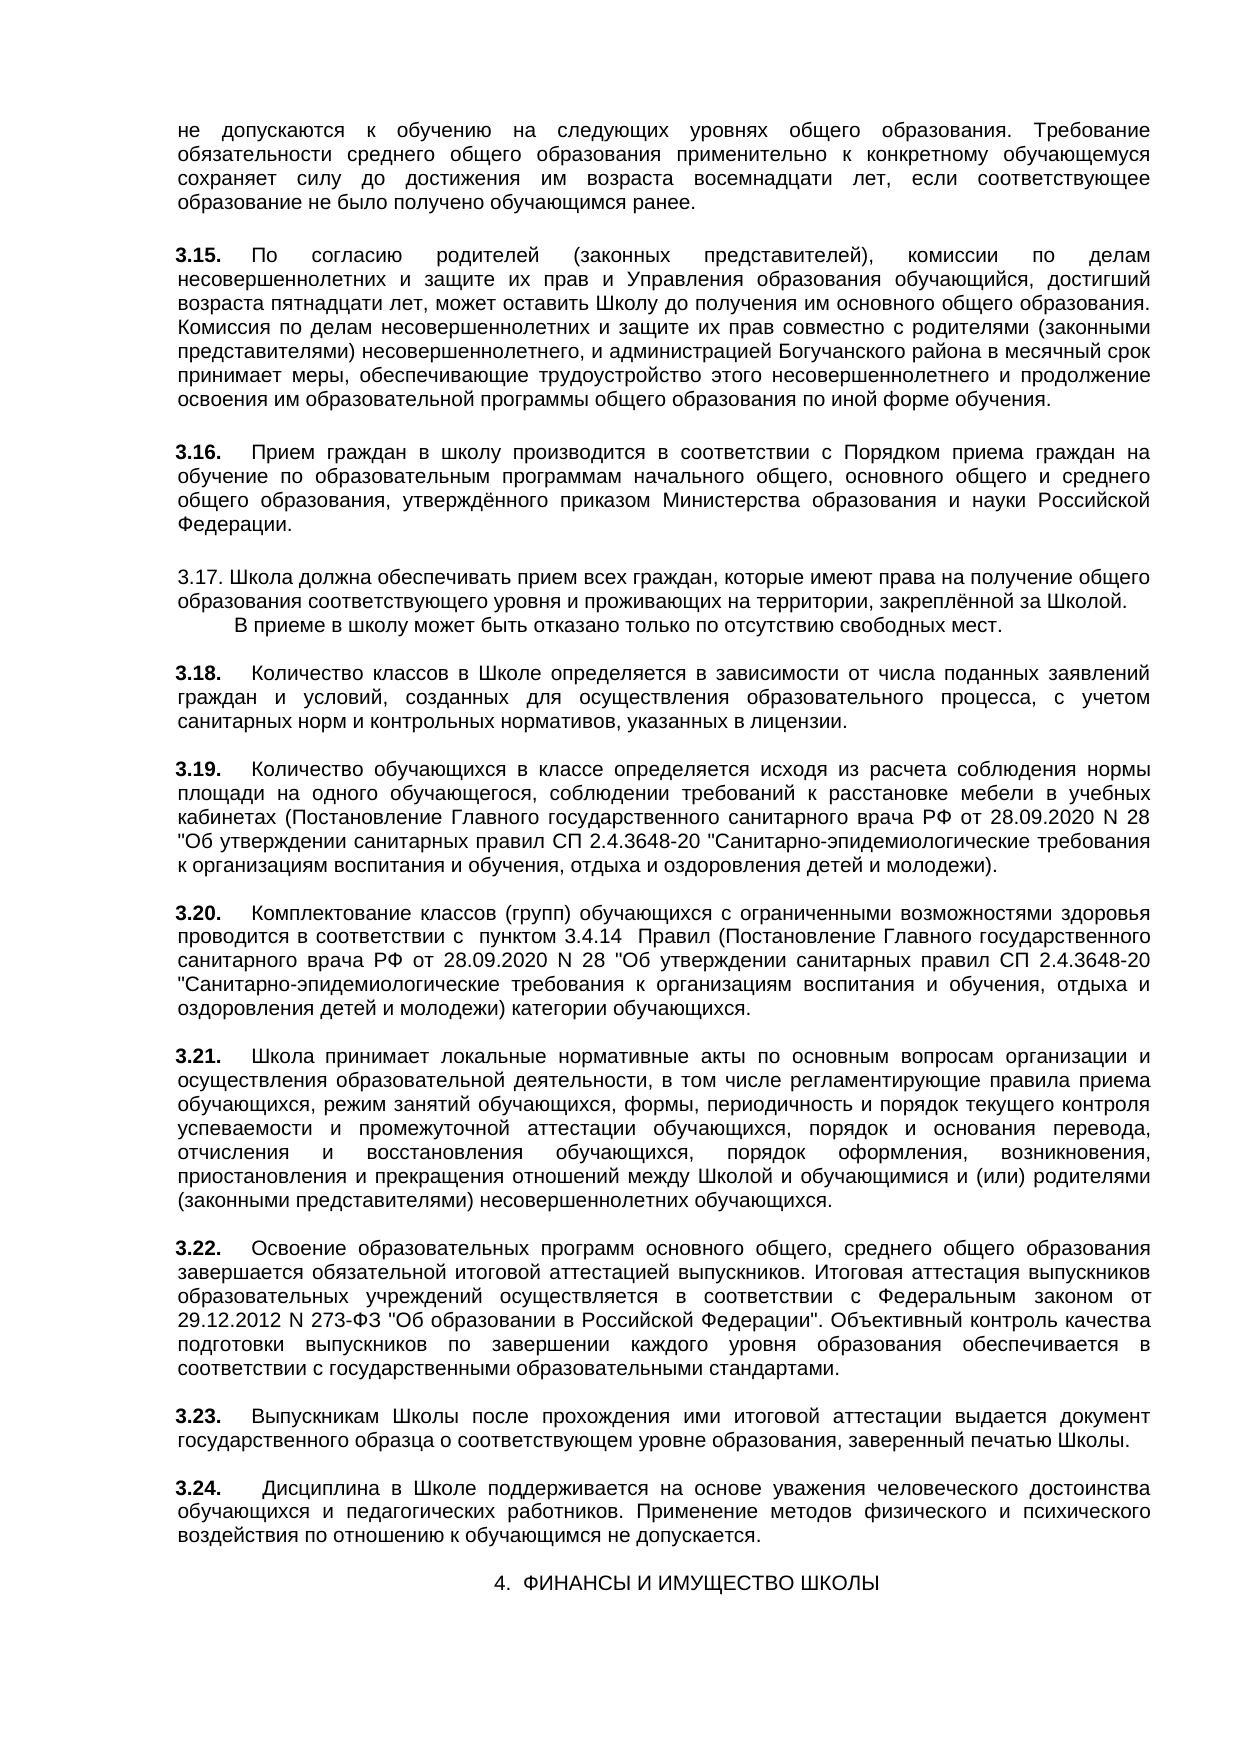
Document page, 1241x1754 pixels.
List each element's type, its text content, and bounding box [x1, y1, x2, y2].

list Количество классов в Школе определяется в зависимости от числа поданных заявлений граждан и условий, созданных для осуществления образовательного процесса, с учетом санитарных норм и контрольных нормативов, указанных в лицензии. [175, 661, 1152, 733]
list ФИНАНСЫ И ИМУЩЕСТВО ШКОЛЫ [222, 1571, 1152, 1595]
list Количество обучающихся в классе определяется исходя из расчета соблюдения нормы площади на одного обучающегося, соблюдении требований к расстановке мебели в учебных кабинетах (Постановление Главного государственного санитарного врача РФ от 28.09.2020 N 28 "Об утверждении санитарных правил СП 2.4.3648-20 "Санитарно-эпидемиологические требования к организациям воспитания и обучения, отдыха и оздоровления детей и молодежи). [175, 757, 1152, 876]
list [175, 118, 1152, 214]
list Выпускникам Школы после прохождения ими итоговой аттестации выдается документ государственного образца о соответствующем уровне образования, заверенный печатью Школы. [175, 1403, 1152, 1451]
list Комплектование классов (групп) обучающихся с ограниченными возможностями здоровья проводится в соответствии с пунктом 3.4.14 Правил (Постановление Главного государственного санитарного врача РФ от 28.09.2020 N 28 "Об утверждении санитарных правил СП 2.4.3648-20 "Санитарно-эпидемиологические требования к организациям воспитания и обучения, отдыха и оздоровления детей и молодежи) категории обучающихся. [175, 900, 1152, 1020]
list Прием граждан в школу производится в соответствии с Порядком приема граждан на обучение по образовательным программам начального общего, основного общего и среднего общего образования, утверждённого приказом Министерства образования и науки Российской Федерации. [175, 440, 1152, 536]
list Освоение образовательных программ основного общего, среднего общего образования завершается обязательной итоговой аттестацией выпускников. Итоговая аттестация выпускников образовательных учреждений осуществляется в соответствии с Федеральным законом от 29.12.2012 N 273-ФЗ "Об образовании в Российской Федерации". Объективный контроль качества подготовки выпускников по завершении каждого уровня образования обеспечивается в соответствии с государственными образовательными стандартами. [175, 1236, 1152, 1379]
text 3.17. Школа должна обеспечивать прием всех граждан, которые имеют права на получение общего образования соответствующего уровня и проживающих на территории, закреплённой за Школой. [177, 565, 1152, 613]
list Дисциплина в Школе поддерживается на основе уважения человеческого достоинства обучающихся и педагогических работников. Применение методов физического и психического воздействия по отношению к обучающимся не допускается. [175, 1475, 1152, 1547]
text В приеме в школу может быть отказано только по отсутствию свободных мест. [177, 613, 1152, 637]
list По согласию родителей (законных представителей), комиссии по делам несовершеннолетних и защите их прав и Управления образования обучающийся, достигший возраста пятнадцати лет, может оставить Школу до получения им основного общего образования. Комиссия по делам несовершеннолетних и защите их прав совместно с родителями (законными представителями) несовершеннолетнего, и администрацией Богучанского района в месячный срок принимает меры, обеспечивающие трудоустройство этого несовершеннолетнего и продолжение освоения им образовательной программы общего образования по иной форме обучения. [175, 243, 1152, 411]
list Школа принимает локальные нормативные акты по основным вопросам организации и осуществления образовательной деятельности, в том числе регламентирующие правила приема обучающихся, режим занятий обучающихся, формы, периодичность и порядок текущего контроля успеваемости и промежуточной аттестации обучающихся, порядок и основания перевода, отчисления и восстановления обучающихся, порядок оформления, возникновения, приостановления и прекращения отношений между Школой и обучающимися и (или) родителями (законными представителями) несовершеннолетних обучающихся. [175, 1044, 1152, 1212]
